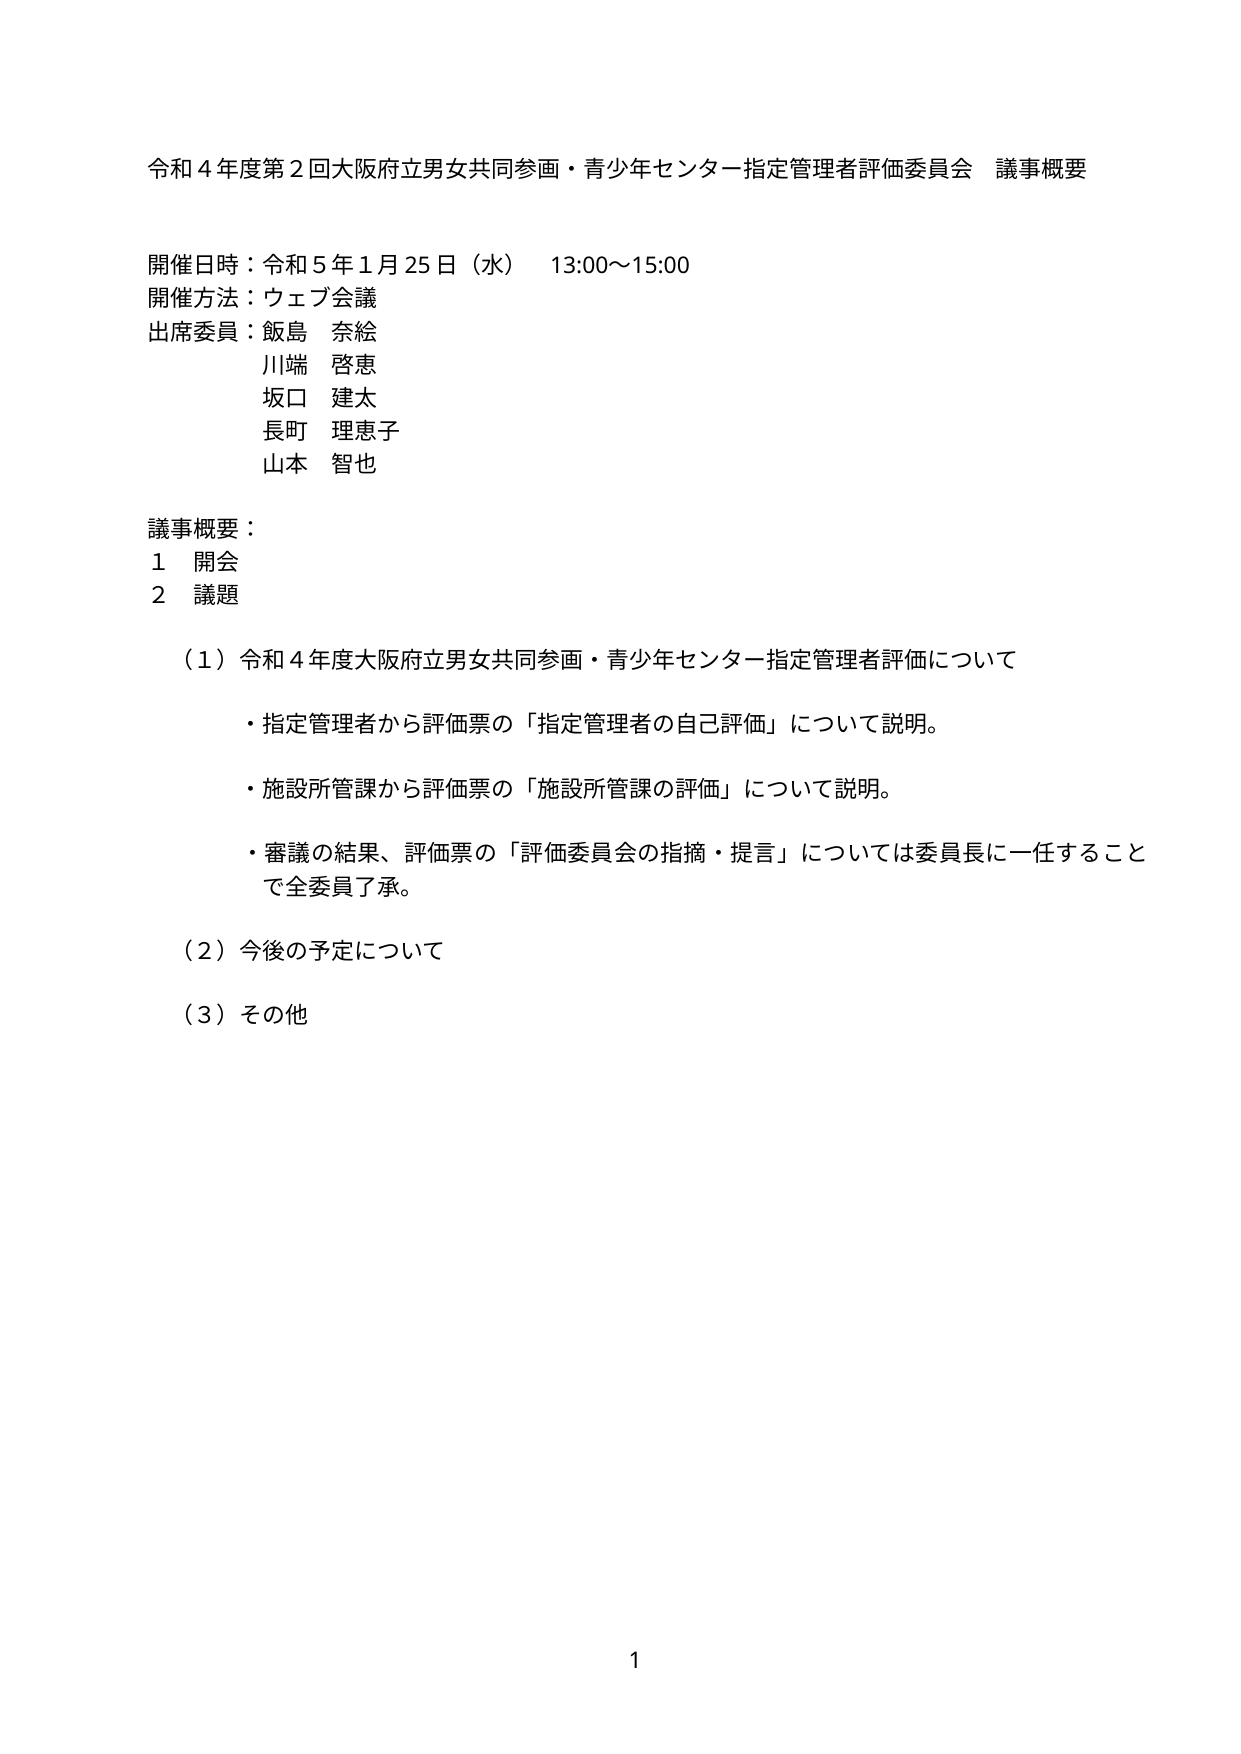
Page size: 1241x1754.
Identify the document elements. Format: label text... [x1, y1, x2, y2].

text （２）今後の予定について [148, 933, 1152, 966]
text ・審議の結果、評価票の「評価委員会の指摘・提言」については委員長に一任することで全委員了承。 [148, 835, 1152, 902]
text 川端 啓恵 [148, 347, 1122, 380]
text 開催日時：令和５年１月25日（水） 13:00～15:00 [148, 247, 1122, 280]
text （１）令和４年度大阪府立男女共同参画・青少年センター指定管理者評価について [148, 642, 1122, 675]
text （３）その他 [148, 997, 1152, 1031]
text 議事概要： [148, 511, 1122, 544]
text 開催方法：ウェブ会議 [148, 280, 1122, 313]
text ・指定管理者から評価票の「指定管理者の自己評価」について説明。 [148, 706, 1152, 739]
text 山本 智也 [148, 446, 1122, 479]
text １ 開会 [148, 544, 1122, 577]
text 出席委員：飯島 奈絵 [148, 313, 1122, 347]
text 令和４年度第２回大阪府立男女共同参画・青少年センター指定管理者評価委員会 議事概要 [148, 151, 1122, 184]
text ・施設所管課から評価票の「施設所管課の評価」について説明。 [148, 771, 1152, 804]
text 長町 理恵子 [148, 413, 1122, 446]
text ２ 議題 [148, 577, 1122, 611]
text 坂口 建太 [148, 380, 1122, 413]
